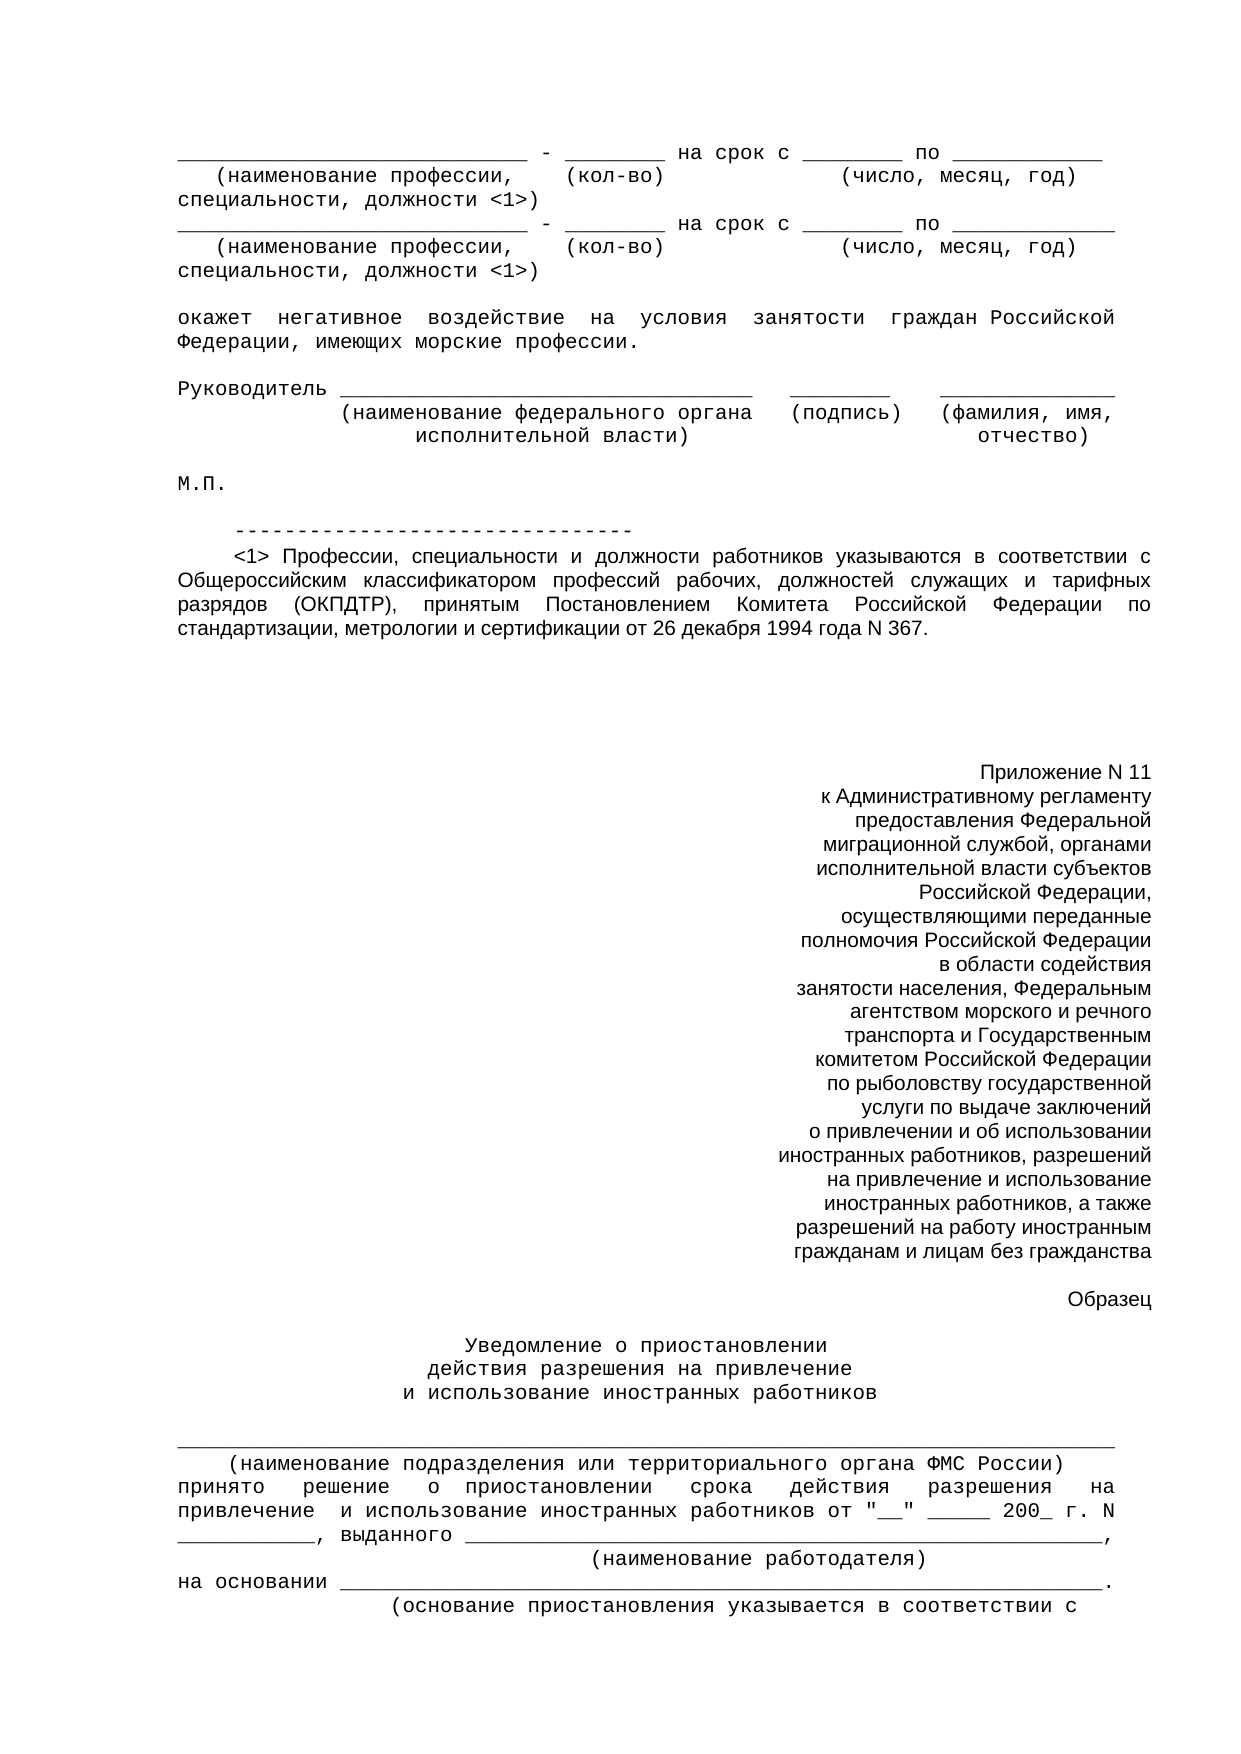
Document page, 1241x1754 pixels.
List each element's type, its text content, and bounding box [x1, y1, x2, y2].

text (наименование работодателя) [177, 1547, 1152, 1571]
text окажет негативное воздействие на условия занятости граждан Российской [177, 307, 1152, 331]
text (наименование федерального органа (подпись) (фамилия, имя, [177, 402, 1152, 426]
text ___________, выданного ___________________________________________________, [177, 1524, 1152, 1547]
text транспорта и Государственным [177, 1023, 1152, 1047]
text исполнительной власти субъектов [177, 856, 1152, 879]
text и использование иностранных работников [177, 1382, 1152, 1406]
text (наименование профессии, (кол-во) (число, месяц, год) [177, 236, 1152, 260]
text (основание приостановления указывается в соответствии с [177, 1595, 1152, 1618]
text Образец [177, 1287, 1152, 1311]
text разрешений на работу иностранным [177, 1215, 1152, 1239]
text ____________________________ - ________ на срок с ________ по _____________ [177, 213, 1152, 236]
text о привлечении и об использовании [177, 1119, 1152, 1143]
text агентством морского и речного [177, 999, 1152, 1023]
text на привлечение и использование [177, 1167, 1152, 1191]
text в области содействия [177, 951, 1152, 975]
text миграционной службой, органами [177, 832, 1152, 856]
text услуги по выдаче заключений [177, 1095, 1152, 1119]
text исполнительной власти) отчество) [177, 426, 1152, 449]
text М.П. [177, 473, 1152, 496]
text осуществляющими переданные [177, 903, 1152, 927]
text специальности, должности <1>) [177, 189, 1152, 213]
text комитетом Российской Федерации [177, 1047, 1152, 1071]
text привлечение и использование иностранных работников от "__" _____ 200_ г. N [177, 1500, 1152, 1524]
text полномочия Российской Федерации [177, 927, 1152, 951]
text Российской Федерации, [177, 879, 1152, 903]
text занятости населения, Федеральным [177, 975, 1152, 999]
text -------------------------------- [177, 520, 1152, 544]
text действия разрешения на привлечение [177, 1358, 1152, 1382]
text Приложение N 11 [177, 760, 1152, 784]
text Руководитель _________________________________ ________ ______________ [177, 378, 1152, 402]
text по рыболовству государственной [177, 1071, 1152, 1095]
text (наименование подразделения или территориального органа ФМС России) [177, 1453, 1152, 1477]
text Уведомление о приостановлении [177, 1335, 1152, 1358]
text ____________________________ - ________ на срок с ________ по ____________ [177, 142, 1152, 165]
text <1> Профессии, специальности и должности работников указываются в соответствии с Общероссийским классификатором профессий рабочих, должностей служащих и тарифных разрядов (ОКПДТР), принятым Постановлением Комитета Российской Федерации по стандартизации, метрологии и сертификации от 26 декабря 1994 года N 367. [177, 544, 1152, 640]
text специальности, должности <1>) [177, 260, 1152, 284]
text на основании _____________________________________________________________. [177, 1571, 1152, 1595]
text Федерации, имеющих морские профессии. [177, 331, 1152, 354]
text иностранных работников, разрешений [177, 1143, 1152, 1167]
text иностранных работников, а также [177, 1191, 1152, 1215]
text гражданам и лицам без гражданства [177, 1239, 1152, 1263]
text к Административному регламенту [177, 784, 1152, 808]
text (наименование профессии, (кол-во) (число, месяц, год) [177, 165, 1152, 189]
text предоставления Федеральной [177, 808, 1152, 832]
text принято решение о приостановлении срока действия разрешения на [177, 1477, 1152, 1500]
text ___________________________________________________________________________ [177, 1429, 1152, 1453]
